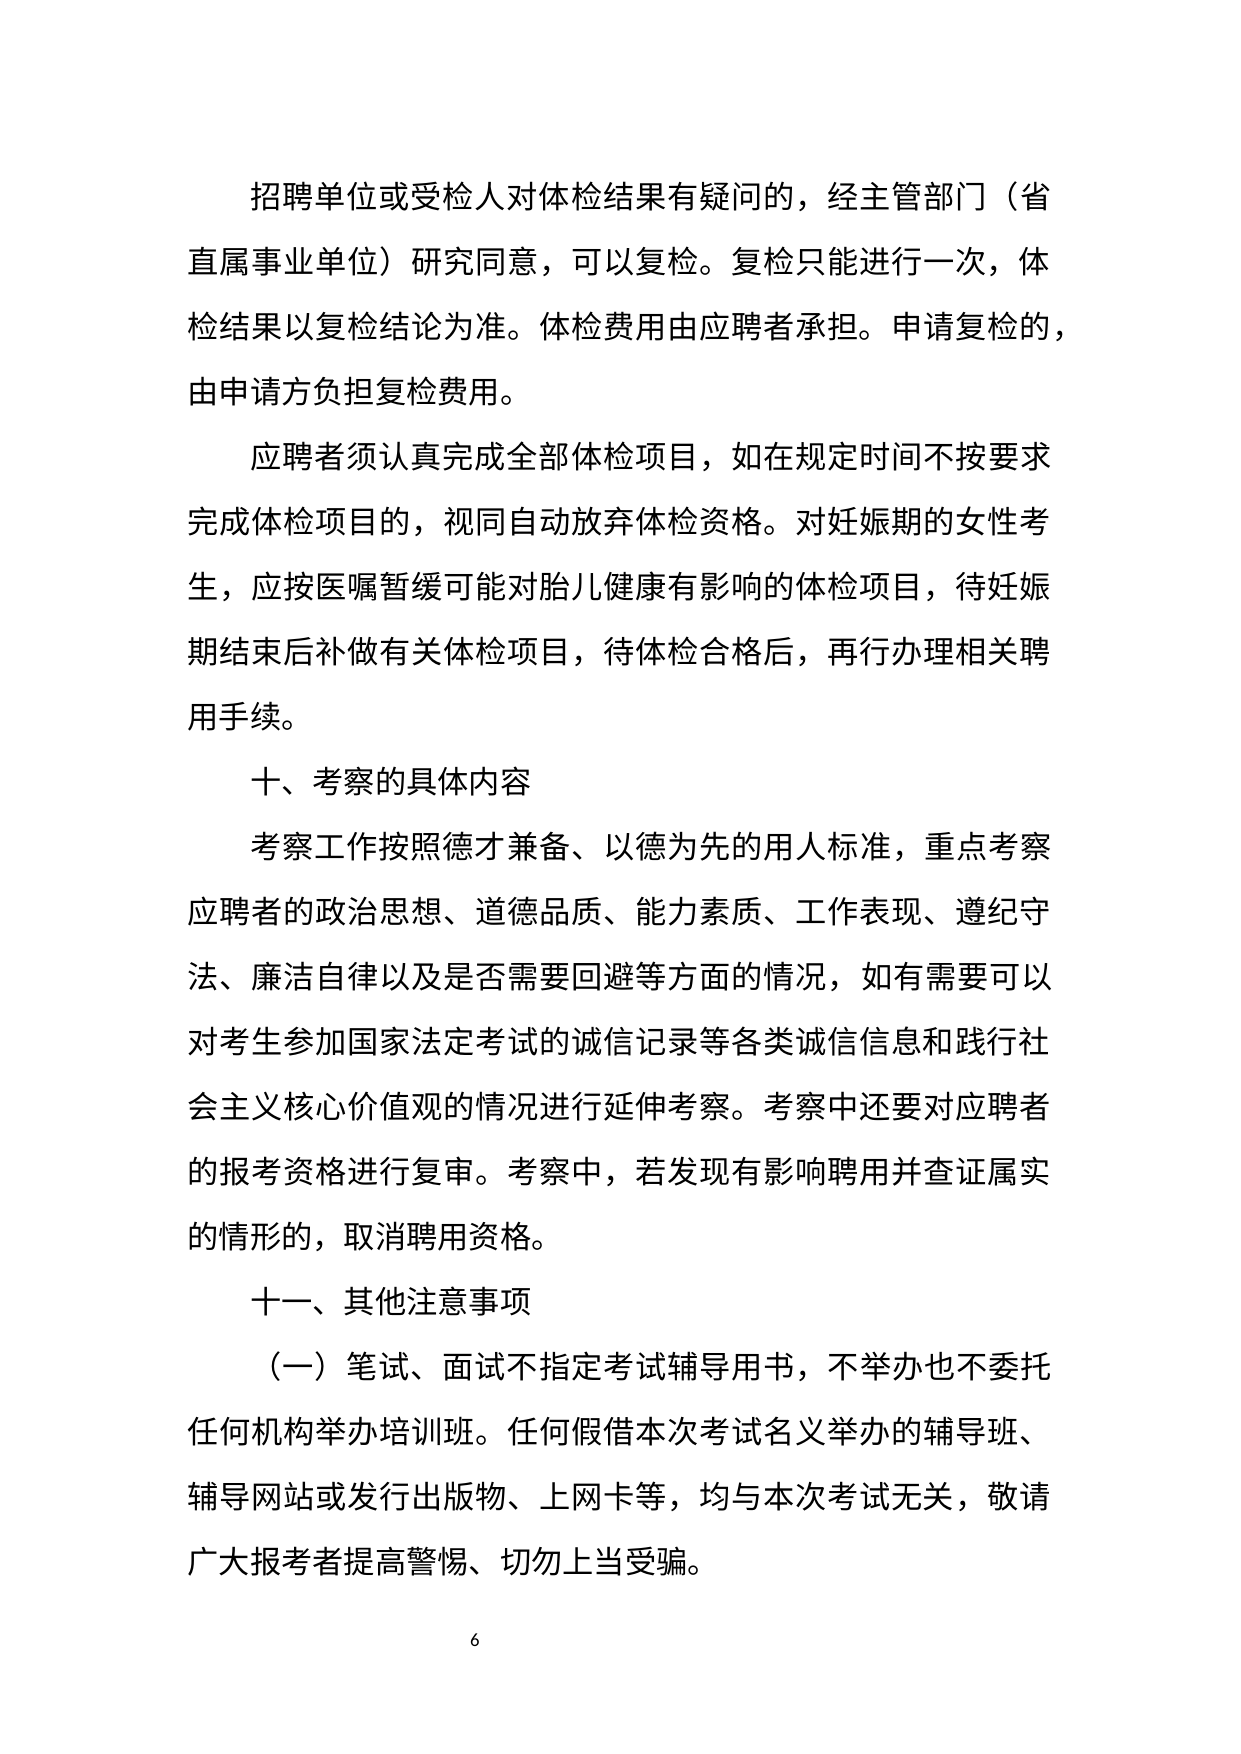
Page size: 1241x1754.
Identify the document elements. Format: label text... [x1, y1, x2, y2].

text （一）笔试、面试不指定考试辅导用书，不举办也不委托任何机构举办培训班。任何假借本次考试名义举办的辅导班、辅导网站或发行出版物、上网卡等，均与本次考试无关，敬请广大报考者提高警惕、切勿上当受骗。 [187, 1332, 1053, 1592]
text 招聘单位或受检人对体检结果有疑问的，经主管部门（省直属事业单位）研究同意，可以复检。复检只能进行一次，体检结果以复检结论为准。体检费用由应聘者承担。申请复检的，由申请方负担复检费用。 [187, 162, 1053, 422]
text 十一、其他注意事项 [187, 1267, 1053, 1332]
text 应聘者须认真完成全部体检项目，如在规定时间不按要求完成体检项目的，视同自动放弃体检资格。对妊娠期的女性考生，应按医嘱暂缓可能对胎儿健康有影响的体检项目，待妊娠期结束后补做有关体检项目，待体检合格后，再行办理相关聘用手续。 [187, 422, 1053, 747]
text 考察工作按照德才兼备、以德为先的用人标准，重点考察应聘者的政治思想、道德品质、能力素质、工作表现、遵纪守法、廉洁自律以及是否需要回避等方面的情况，如有需要可以对考生参加国家法定考试的诚信记录等各类诚信信息和践行社会主义核心价值观的情况进行延伸考察。考察中还要对应聘者的报考资格进行复审。考察中，若发现有影响聘用并查证属实的情形的，取消聘用资格。 [187, 812, 1053, 1267]
text 十、考察的具体内容 [187, 747, 1053, 812]
